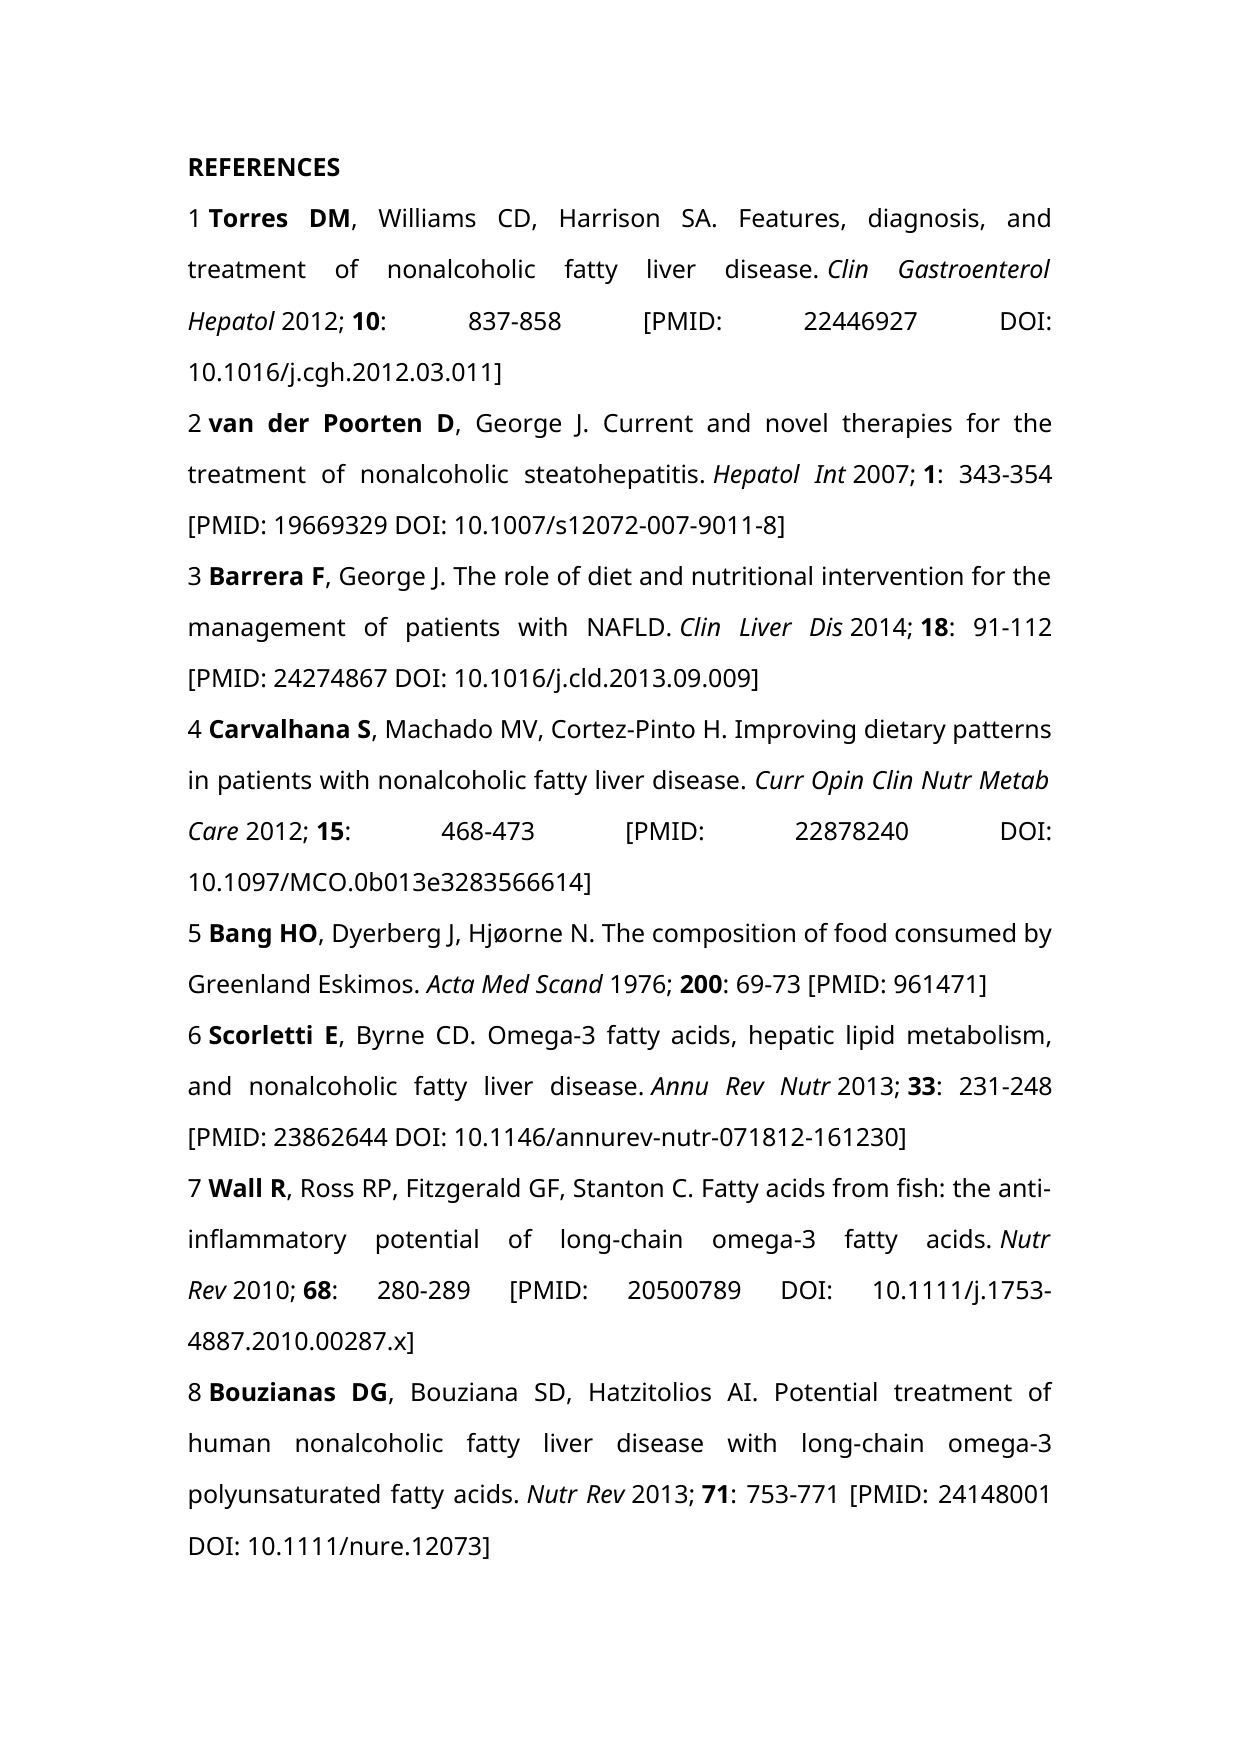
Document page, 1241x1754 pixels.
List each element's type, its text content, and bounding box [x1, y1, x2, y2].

text 1 Torres DM, Williams CD, Harrison SA. Features, diagnosis, and treatment of nonalcoholic fatty liver disease. Clin Gastroenterol Hepatol 2012; 10: 837-858 [PMID: 22446927 DOI: 10.1016/j.cgh.2012.03.011] [187, 201, 1053, 388]
text REFERENCES [187, 150, 1053, 184]
text 5 Bang HO, Dyerberg J, Hjøorne N. The composition of food consumed by Greenland Eskimos. Acta Med Scand 1976; 200: 69-73 [PMID: 961471] [187, 916, 1053, 1001]
text 3 Barrera F, George J. The role of diet and nutritional intervention for the management of patients with NAFLD. Clin Liver Dis 2014; 18: 91-112 [PMID: 24274867 DOI: 10.1016/j.cld.2013.09.009] [187, 558, 1053, 694]
text 7 Wall R, Ross RP, Fitzgerald GF, Stanton C. Fatty acids from fish: the anti-inflammatory potential of long-chain omega-3 fatty acids. Nutr Rev 2010; 68: 280-289 [PMID: 20500789 DOI: 10.1111/j.1753-4887.2010.00287.x] [187, 1171, 1053, 1358]
text 6 Scorletti E, Byrne CD. Omega-3 fatty acids, hepatic lipid metabolism, and nonalcoholic fatty liver disease. Annu Rev Nutr 2013; 33: 231-248 [PMID: 23862644 DOI: 10.1146/annurev-nutr-071812-161230] [187, 1018, 1053, 1154]
text 2 van der Poorten D, George J. Current and novel therapies for the treatment of nonalcoholic steatohepatitis. Hepatol Int 2007; 1: 343-354 [PMID: 19669329 DOI: 10.1007/s12072-007-9011-8] [187, 405, 1053, 541]
text 8 Bouzianas DG, Bouziana SD, Hatzitolios AI. Potential treatment of human nonalcoholic fatty liver disease with long-chain omega-3 polyunsaturated fatty acids. Nutr Rev 2013; 71: 753-771 [PMID: 24148001 DOI: 10.1111/nure.12073] [187, 1375, 1053, 1562]
text 4 Carvalhana S, Machado MV, Cortez-Pinto H. Improving dietary patterns in patients with nonalcoholic fatty liver disease. Curr Opin Clin Nutr Metab Care 2012; 15: 468-473 [PMID: 22878240 DOI: 10.1097/MCO.0b013e3283566614] [187, 711, 1053, 899]
